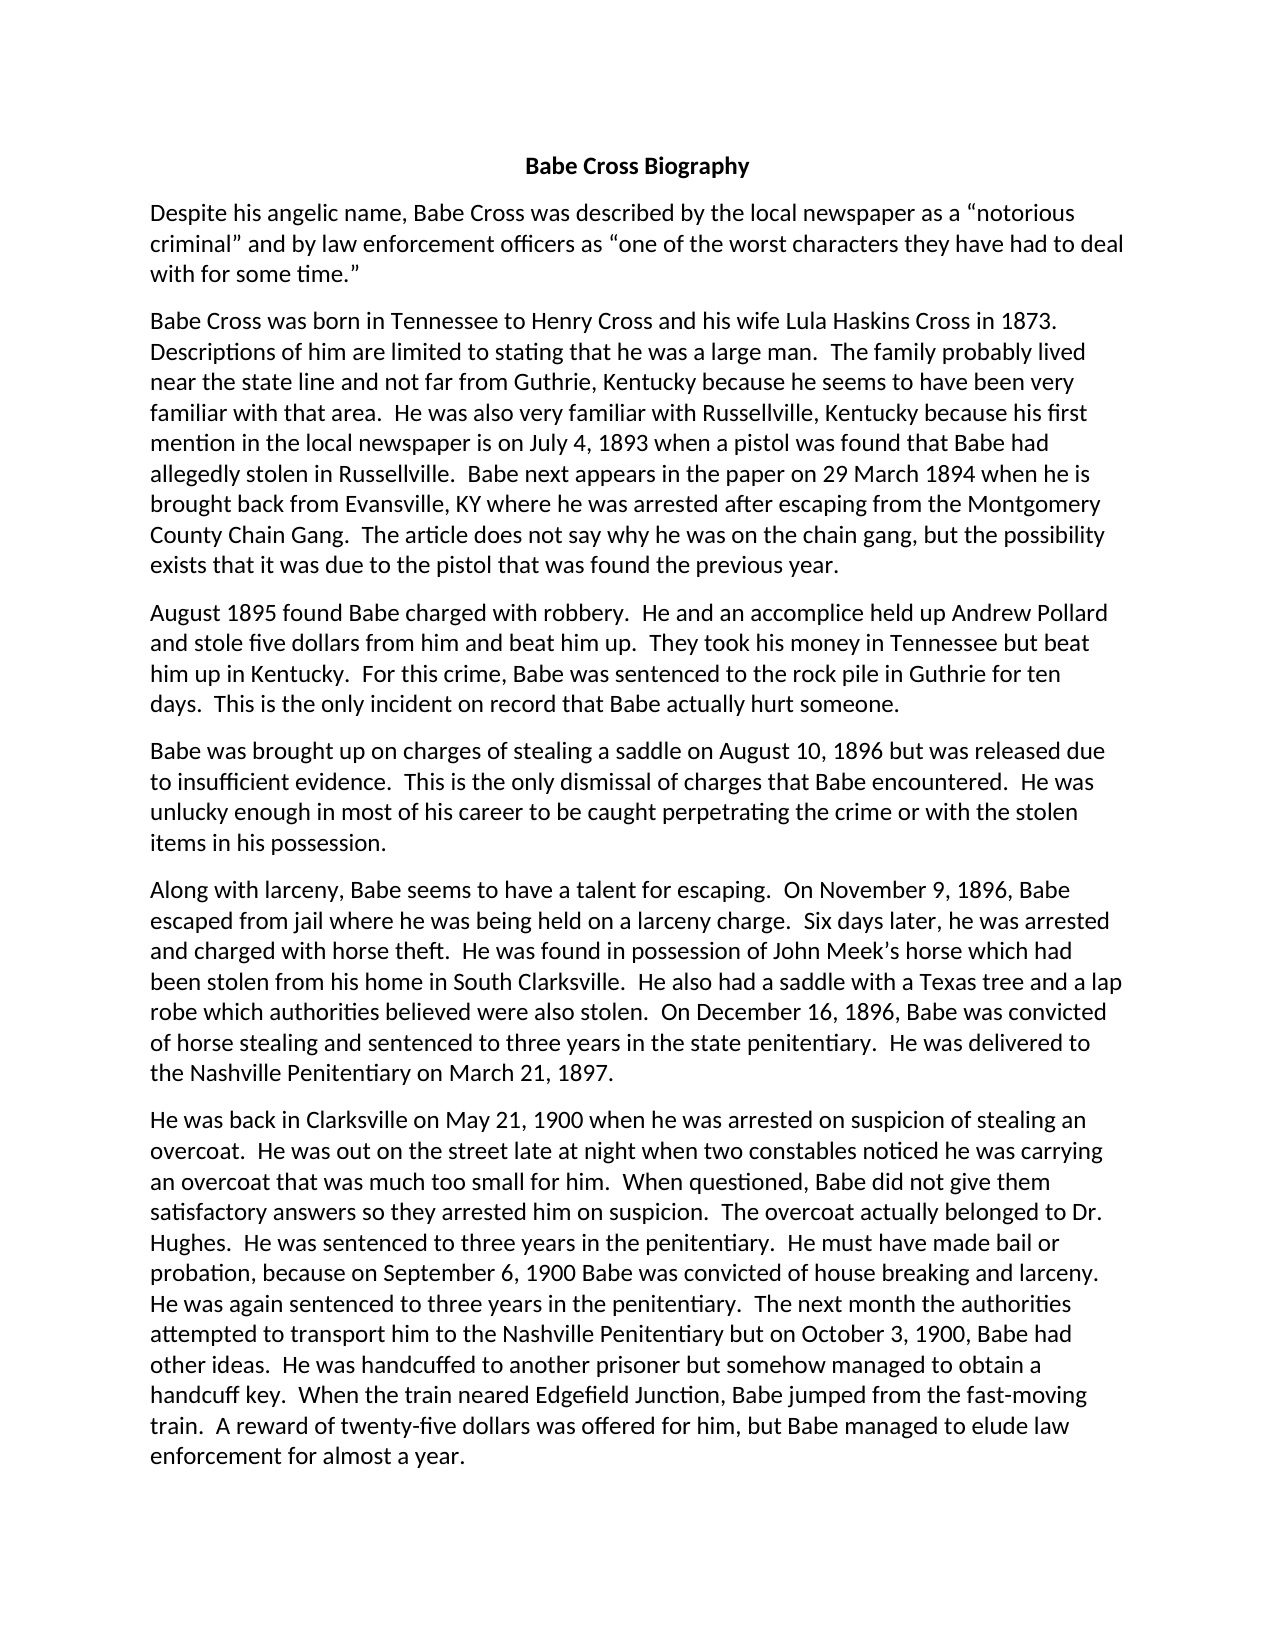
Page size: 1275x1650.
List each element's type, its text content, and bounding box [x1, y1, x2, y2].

text He was back in Clarksville on May 21, 1900 when he was arrested on suspicion of stealing an overcoat. He was out on the street late at night when two constables noticed he was carrying an overcoat that was much too small for him. When questioned, Babe did not give them satisfactory answers so they arrested him on suspicion. The overcoat actually belonged to Dr. Hughes. He was sentenced to three years in the penitentiary. He must have made bail or probation, because on September 6, 1900 Babe was convicted of house breaking and larceny. He was again sentenced to three years in the penitentiary. The next month the authorities attempted to transport him to the Nashville Penitentiary but on October 3, 1900, Babe had other ideas. He was handcuffed to another prisoner but somehow managed to obtain a handcuff key. When the train neared Edgefield Junction, Babe jumped from the fast-moving train. A reward of twenty-five dollars was offered for him, but Babe managed to elude law enforcement for almost a year. [150, 1104, 1125, 1471]
text Babe Cross Biography [150, 150, 1125, 181]
text Despite his angelic name, Babe Cross was described by the local newspaper as a “notorious criminal” and by law enforcement officers as “one of the worst characters they have had to deal with for some time.” [150, 197, 1125, 289]
text Along with larceny, Babe seems to have a talent for escaping. On November 9, 1896, Babe escaped from jail where he was being held on a larceny charge. Six days later, he was arrested and charged with horse theft. He was found in possession of John Meek’s horse which had been stolen from his home in South Clarksville. He also had a saddle with a Texas tree and a lap robe which authorities believed were also stolen. On December 16, 1896, Babe was convicted of horse stealing and sentenced to three years in the state penitentiary. He was delivered to the Nashville Penitentiary on March 21, 1897. [150, 874, 1125, 1088]
text Babe was brought up on charges of stealing a saddle on August 10, 1896 but was released due to insufficient evidence. This is the only dismissal of charges that Babe encountered. He was unlucky enough in most of his career to be caught perpetrating the crime or with the stolen items in his possession. [150, 736, 1125, 858]
text August 1895 found Babe charged with robbery. He and an accomplice held up Andrew Pollard and stole five dollars from him and beat him up. They took his money in Tennessee but beat him up in Kentucky. For this crime, Babe was sentenced to the rock pile in Guthrie for ten days. This is the only incident on record that Babe actually hurt someone. [150, 597, 1125, 719]
text Babe Cross was born in Tennessee to Henry Cross and his wife Lula Haskins Cross in 1873. Descriptions of him are limited to stating that he was a large man. The family probably lived near the state line and not far from Guthrie, Kentucky because he seems to have been very familiar with that area. He was also very familiar with Russellville, Kentucky because his first mention in the local newspaper is on July 4, 1893 when a pistol was found that Babe had allegedly stolen in Russellville. Babe next appears in the paper on 29 March 1894 when he is brought back from Evansville, KY where he was arrested after escaping from the Montgomery County Chain Gang. The article does not say why he was on the chain gang, but the possibility exists that it was due to the pistol that was found the previous year. [150, 305, 1125, 580]
